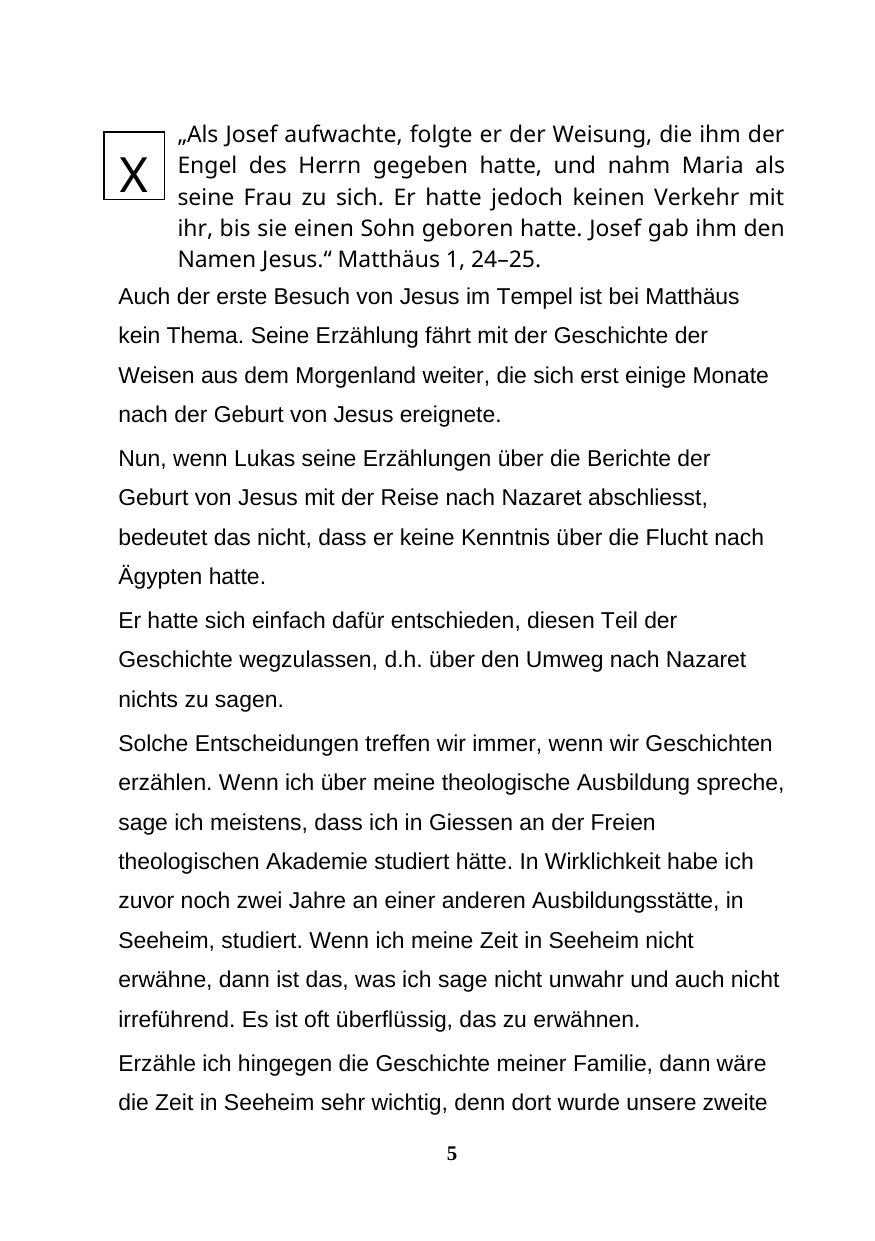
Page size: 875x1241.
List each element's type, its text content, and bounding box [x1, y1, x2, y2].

list Er hatte sich einfach dafür entschieden, diesen Teil der Geschichte wegzulassen, d.h. über den Umweg nach Nazaret nichts zu sagen. [118, 607, 785, 712]
list Solche Entscheidungen treffen wir immer, wenn wir Geschichten erzählen. Wenn ich über meine theologische Ausbildung spreche, sage ich meistens, dass ich in Giessen an der Freien theologischen Akademie studiert hätte. In Wirklichkeit habe ich zuvor noch zwei Jahre an einer anderen Ausbildungsstätte, in Seeheim, studiert. Wenn ich meine Zeit in Seeheim nicht erwähne, dann ist das, was ich sage nicht unwahr und auch nicht irreführend. Es ist oft überflüssig, das zu erwähnen. [118, 729, 785, 1032]
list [118, 1049, 785, 1115]
text „Als Josef aufwachte, folgte er der Weisung, die ihm der Engel des Herrn gegeben hatte, und nahm Maria als seine Frau zu sich. Er hatte jedoch keinen Verkehr mit ihr, bis sie einen Sohn geboren hatte. Josef gab ihm den Namen Jesus.“ Matthäus 1, 24–25. [177, 118, 785, 274]
list Nun, wenn Lukas seine Erzählungen über die Berichte der Geburt von Jesus mit der Reise nach Nazaret abschliesst, bedeutet das nicht, dass er keine Kenntnis über die Flucht nach Ägypten hatte. [118, 445, 785, 589]
list Auch der erste Besuch von Jesus im Tempel ist bei Matthäus kein Thema. Seine Erzählung fährt mit der Geschichte der Weisen aus dem Morgenland weiter, die sich erst einige Monate nach der Geburt von Jesus ereignete. [118, 283, 785, 427]
